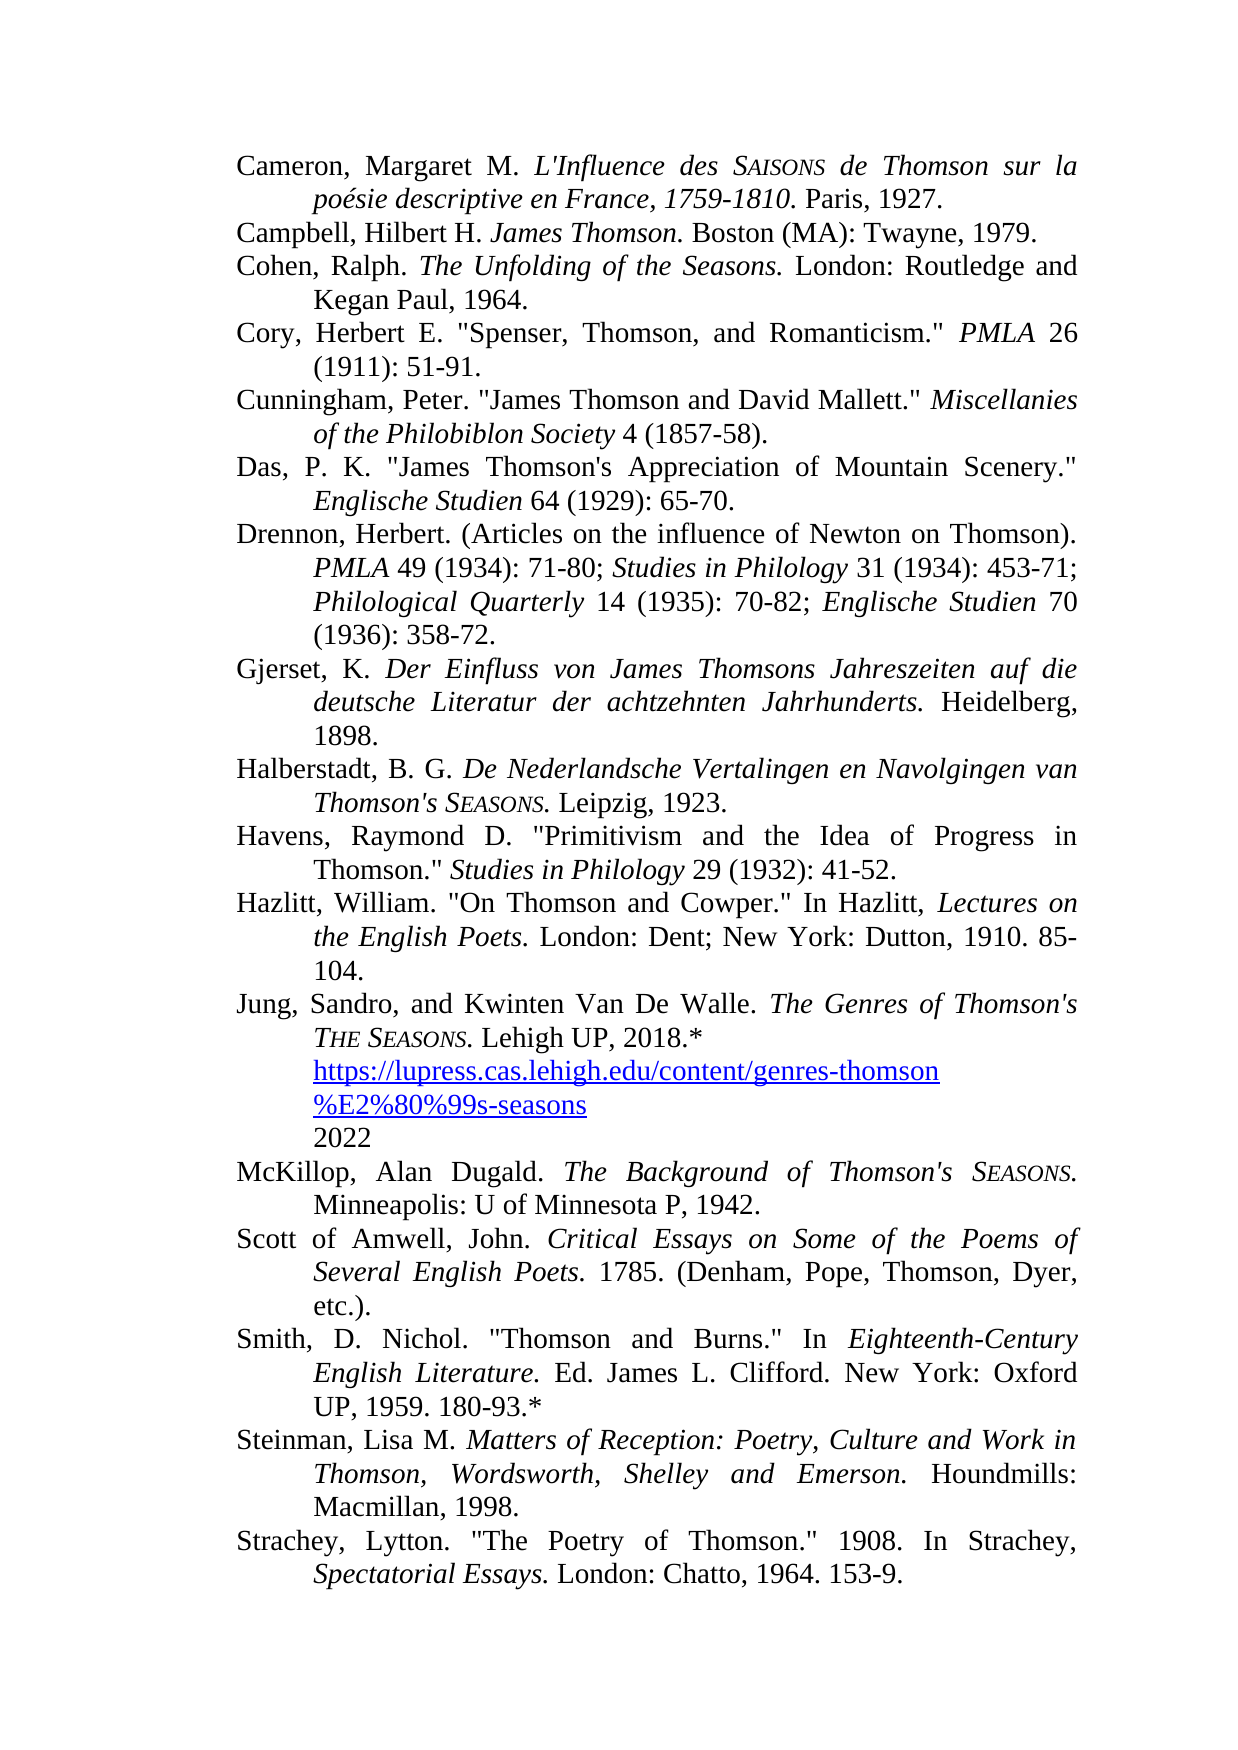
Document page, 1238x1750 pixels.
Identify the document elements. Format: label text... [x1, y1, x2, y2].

text Campbell, Hilbert H. James Thomson. Boston (MA): Twayne, 1979. [236, 215, 1078, 248]
text McKillop, Alan Dugald. The Background of Thomson's Seasons. Minneapolis: U of Minnesota P, 1942. [236, 1154, 1078, 1221]
text Cory, Herbert E. "Spenser, Thomson, and Romanticism." PMLA 26 (1911): 51-91. [236, 315, 1078, 382]
text Hazlitt, William. "On Thomson and Cowper." In Hazlitt, Lectures on the English Poets. London: Dent; New York: Dutton, 1910. 85-104. [236, 886, 1078, 986]
text Scott of Amwell, John. Critical Essays on Some of the Poems of Several English Poets. 1785. (Denham, Pope, Thomson, Dyer, etc.). [236, 1221, 1078, 1322]
text Steinman, Lisa M. Matters of Reception: Poetry, Culture and Work in Thomson, Wordsworth, Shelley and Emerson. Houndmills: Macmillan, 1998. [236, 1422, 1077, 1523]
text Havens, Raymond D. "Primitivism and the Idea of Progress in Thomson." Studies in Philology 29 (1932): 41-52. [236, 818, 1078, 886]
text Cohen, Ralph. The Unfolding of the Seasons. London: Routledge and Kegan Paul, 1964. [236, 248, 1078, 315]
text Cunningham, Peter. "James Thomson and David Mallett." Miscellanies of the Philobiblon Society 4 (1857-58). [236, 382, 1078, 449]
text https://lupress.cas.lehigh.edu/content/genres-thomson%E2%80%99s-seasons [236, 1053, 1078, 1120]
text Cameron, Margaret M. L'Influence des Saisons de Thomson sur la poésie descriptive en France, 1759-1810. Paris, 1927. [236, 148, 1078, 215]
text Strachey, Lytton. "The Poetry of Thomson." 1908. In Strachey, Spectatorial Essays. London: Chatto, 1964. 153-9. [236, 1523, 1078, 1590]
text 2022 [236, 1120, 1078, 1154]
text Drennon, Herbert. (Articles on the influence of Newton on Thomson). PMLA 49 (1934): 71-80; Studies in Philology 31 (1934): 453-71; Philological Quarterly 14 (1935): 70-82; Englische Studien 70 (1936): 358-72. [236, 517, 1078, 651]
text Gjerset, K. Der Einfluss von James Thomsons Jahreszeiten auf die deutsche Literatur der achtzehnten Jahrhunderts. Heidelberg, 1898. [236, 651, 1078, 751]
text Halberstadt, B. G. De Nederlandsche Vertalingen en Navolgingen van Thomson's Seasons. Leipzig, 1923. [236, 751, 1078, 818]
text Das, P. K. "James Thomson's Appreciation of Mountain Scenery." Englische Studien 64 (1929): 65-70. [236, 449, 1078, 517]
text Jung, Sandro, and Kwinten Van De Walle. The Genres of Thomson's The Seasons. Lehigh UP, 2018.* [236, 986, 1078, 1053]
text Smith, D. Nichol. "Thomson and Burns." In Eighteenth-Century English Literature. Ed. James L. Clifford. New York: Oxford UP, 1959. 180-93.* [236, 1322, 1078, 1422]
